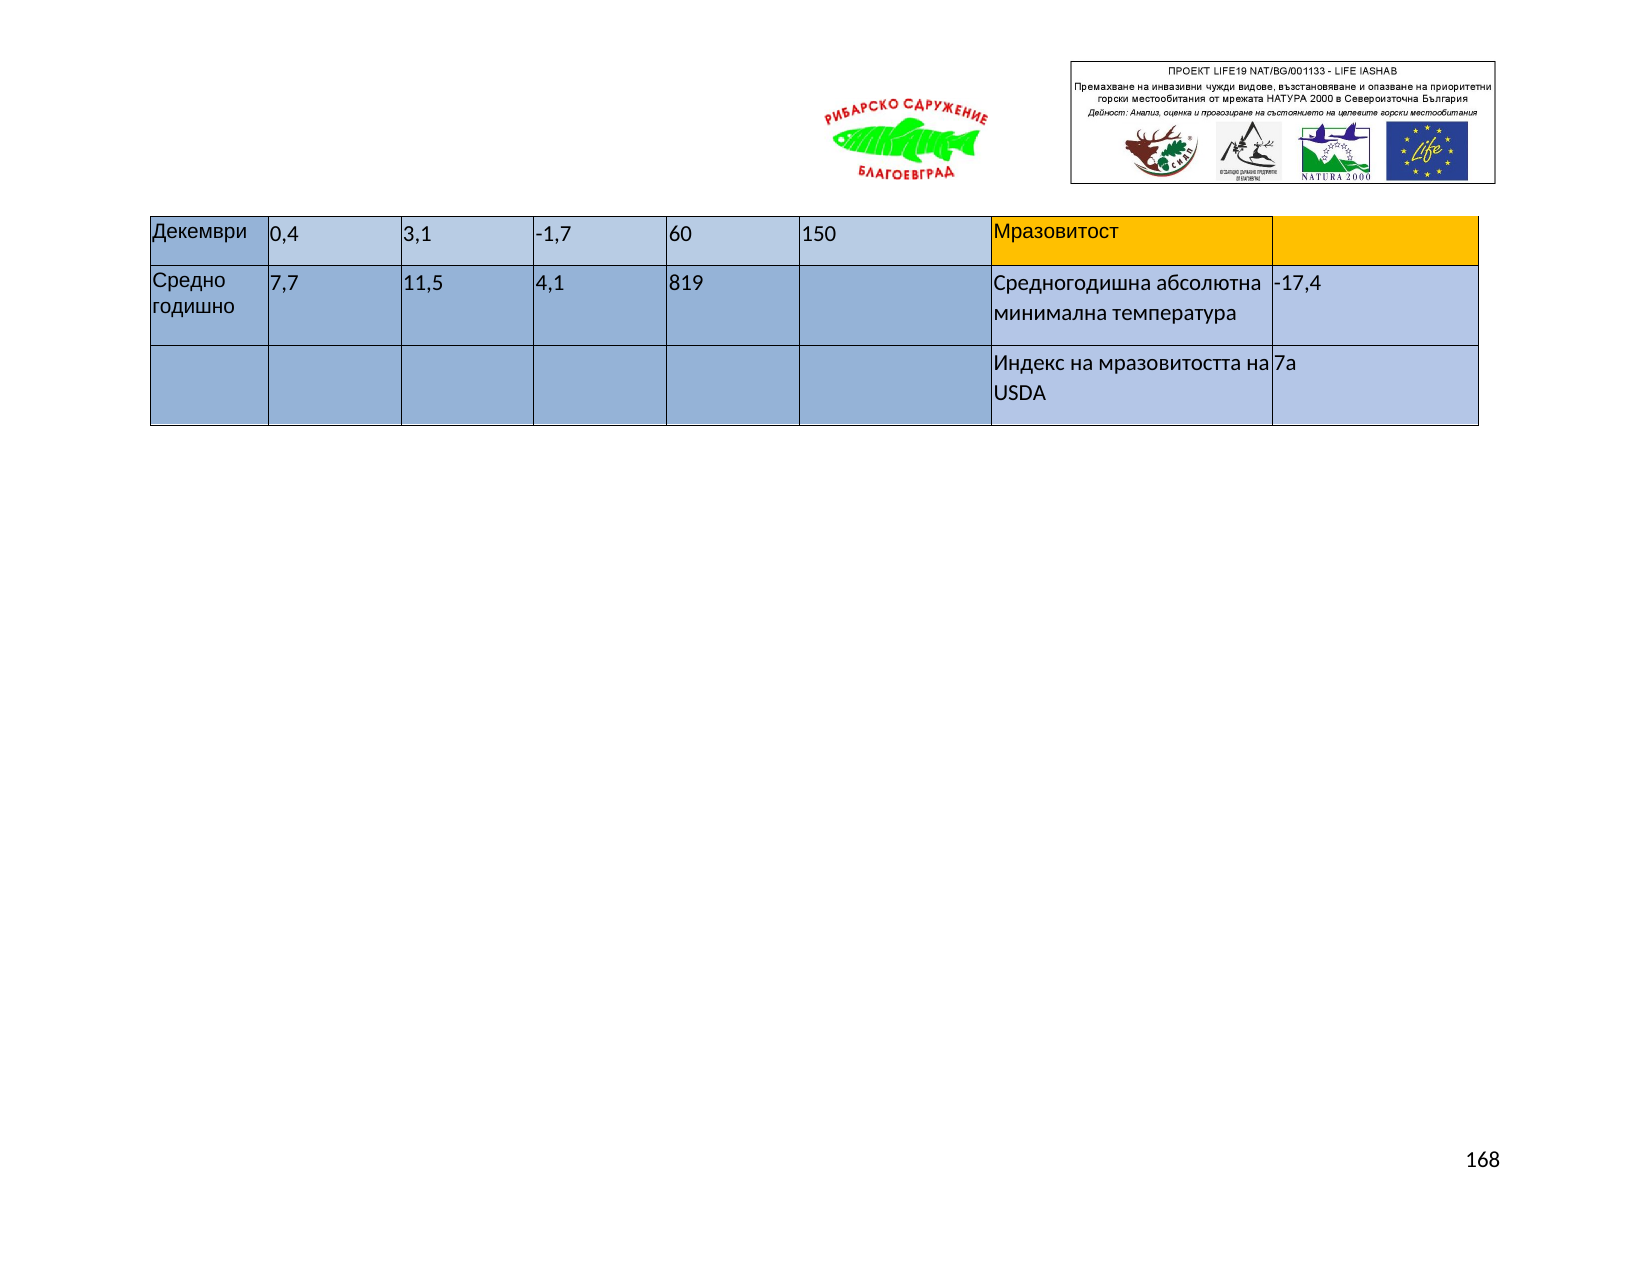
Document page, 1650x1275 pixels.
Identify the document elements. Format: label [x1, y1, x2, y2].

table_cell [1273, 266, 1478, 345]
picture [812, 57, 1500, 188]
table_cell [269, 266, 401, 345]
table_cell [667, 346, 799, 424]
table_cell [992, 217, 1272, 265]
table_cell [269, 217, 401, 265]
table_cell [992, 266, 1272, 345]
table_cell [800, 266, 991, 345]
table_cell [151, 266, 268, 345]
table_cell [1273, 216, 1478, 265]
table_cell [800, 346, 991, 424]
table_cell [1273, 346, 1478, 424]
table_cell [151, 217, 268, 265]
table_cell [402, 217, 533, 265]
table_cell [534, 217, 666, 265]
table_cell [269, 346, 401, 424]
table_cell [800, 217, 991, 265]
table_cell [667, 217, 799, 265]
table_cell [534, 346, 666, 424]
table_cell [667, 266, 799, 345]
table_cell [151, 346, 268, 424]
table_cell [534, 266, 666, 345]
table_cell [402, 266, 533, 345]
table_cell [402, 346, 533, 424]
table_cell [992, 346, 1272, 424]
